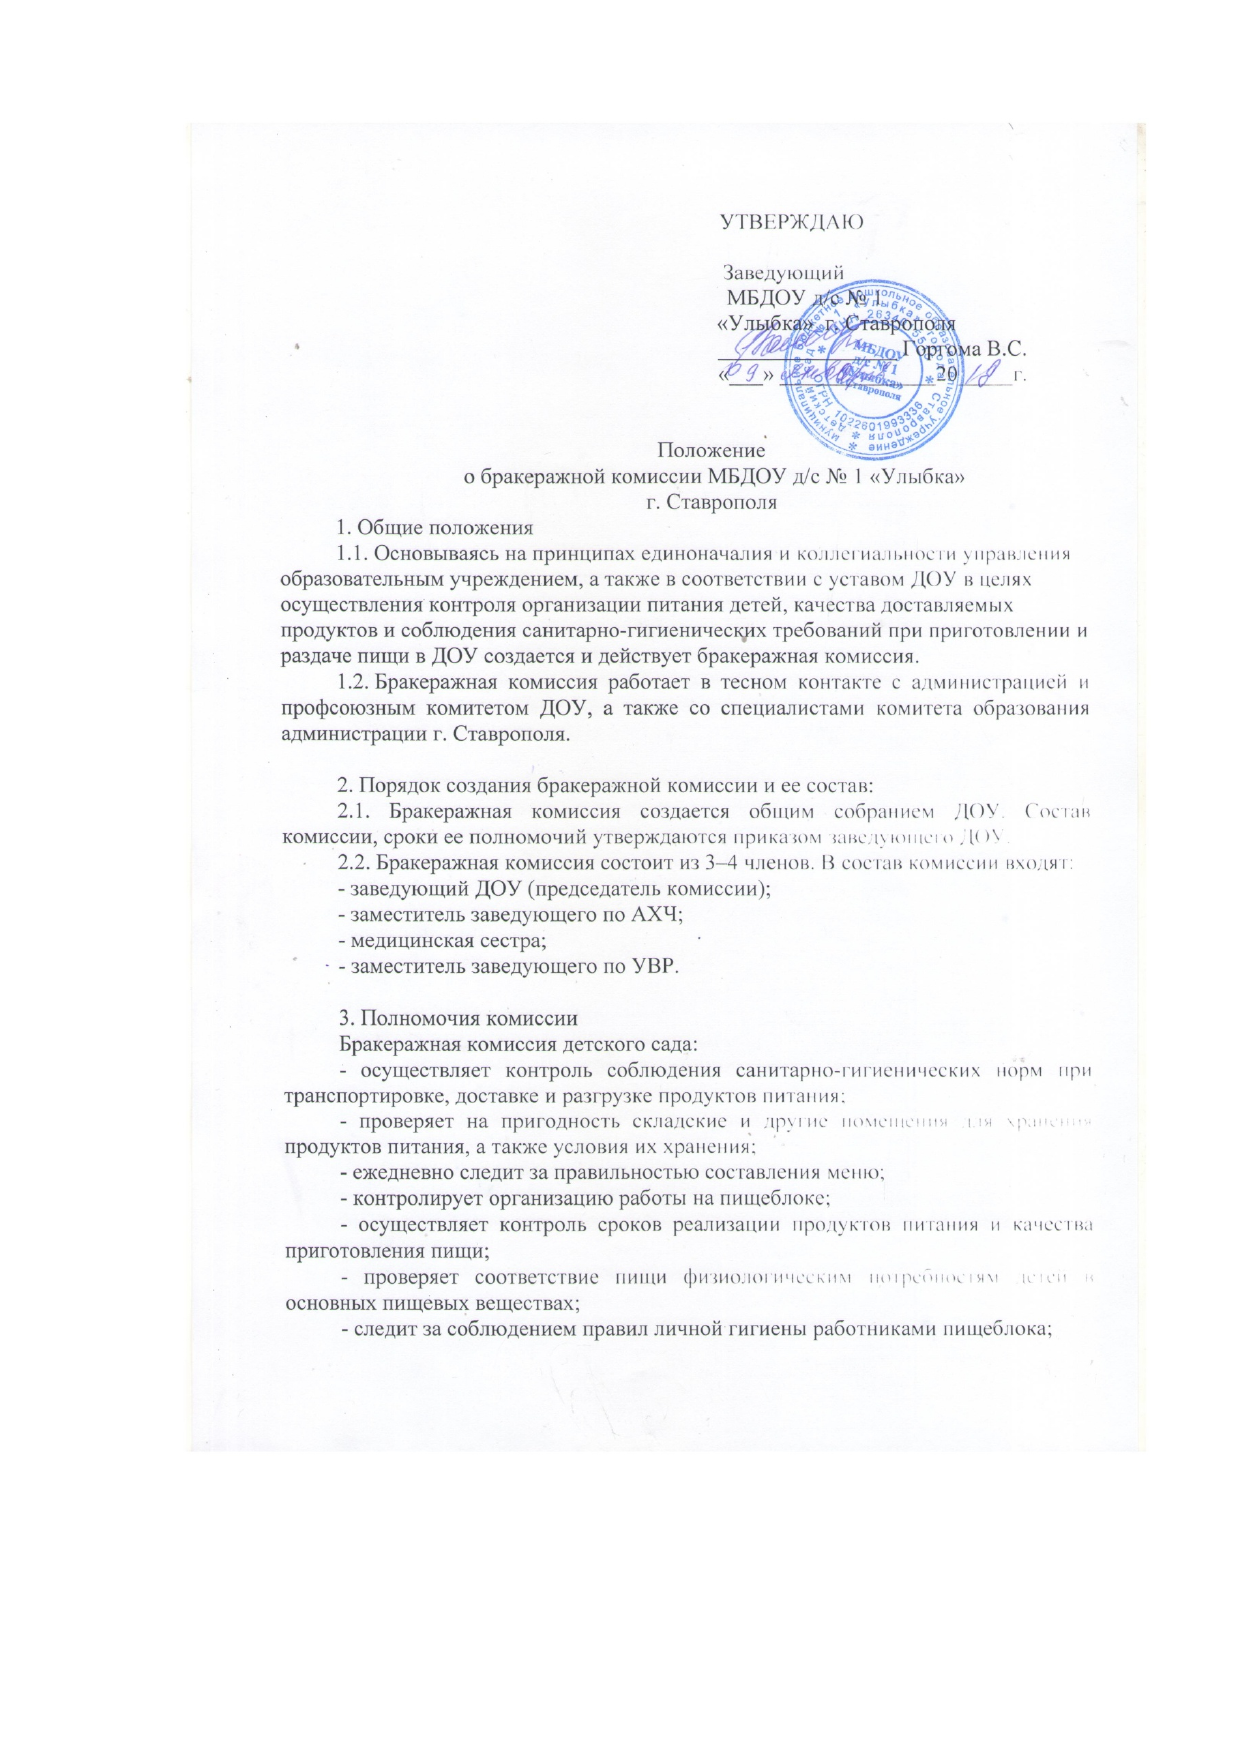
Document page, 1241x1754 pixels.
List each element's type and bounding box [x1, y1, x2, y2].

picture [177, 118, 1151, 1456]
